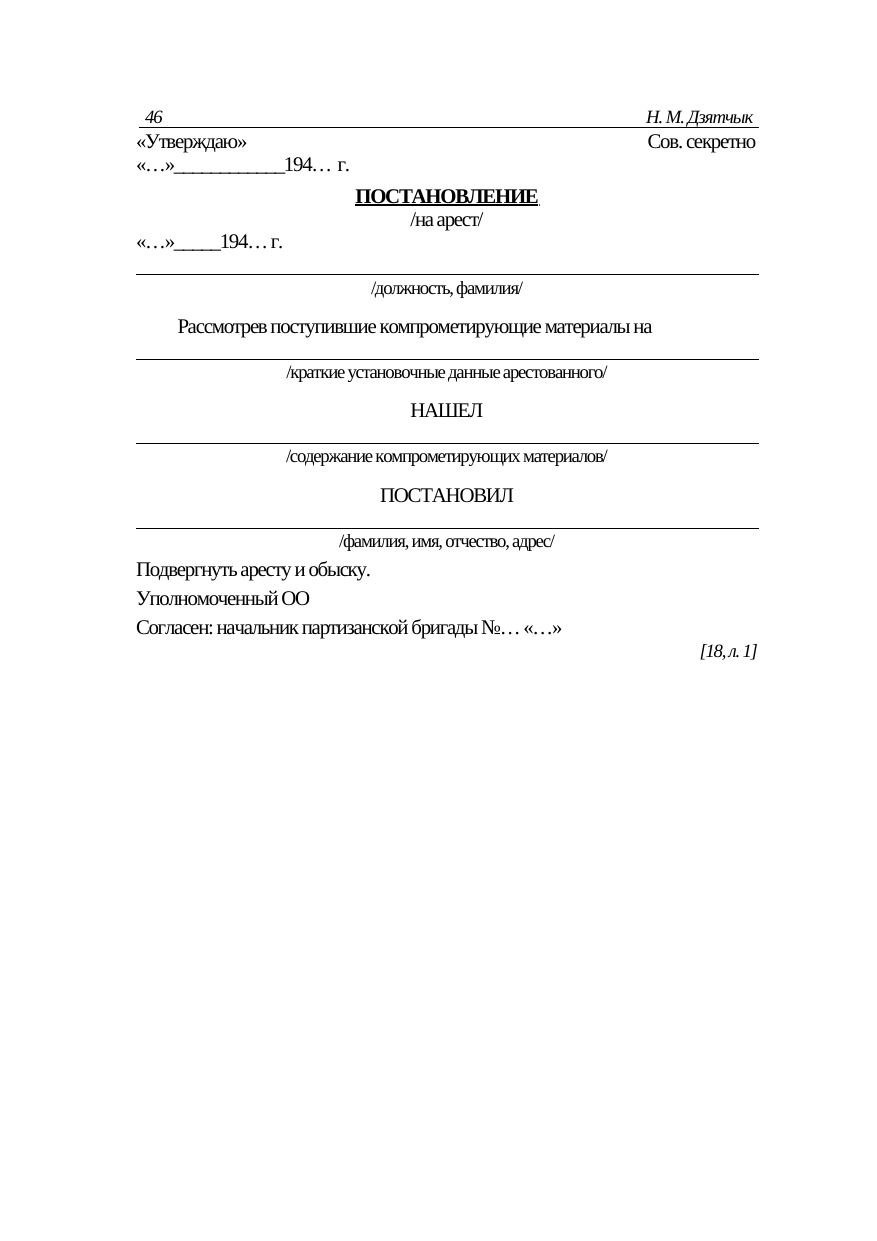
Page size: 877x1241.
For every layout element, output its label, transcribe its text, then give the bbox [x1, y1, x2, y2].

text /содержание компрометирующих материалов/ [136, 444, 759, 467]
text Подвергнуть аресту и обыску. [136, 558, 759, 581]
text /на арест/ [136, 208, 759, 231]
text /фамилия, имя, отчество, адрес/ [136, 529, 759, 551]
text [18, л. 1] [136, 639, 759, 662]
text /должность, фамилия/ [136, 275, 759, 298]
text ПОСТАНОВИЛ [136, 484, 759, 507]
text НАШЕЛ [136, 399, 759, 422]
text Уполномоченный ОО [136, 587, 759, 610]
text /краткие установочные данные арестованного/ [136, 360, 759, 383]
text ПОСТАНОВЛЕНИЕ [136, 185, 759, 208]
text «…»_____194… г. [136, 231, 759, 253]
text Рассмотрев поступившие компрометирующие материалы на [136, 315, 759, 338]
text «…»____________194… г. [136, 153, 759, 176]
text Согласен: начальник партизанской бригады №… «…» [136, 616, 759, 639]
text «Утверждаю» Сов. секретно [136, 131, 759, 153]
